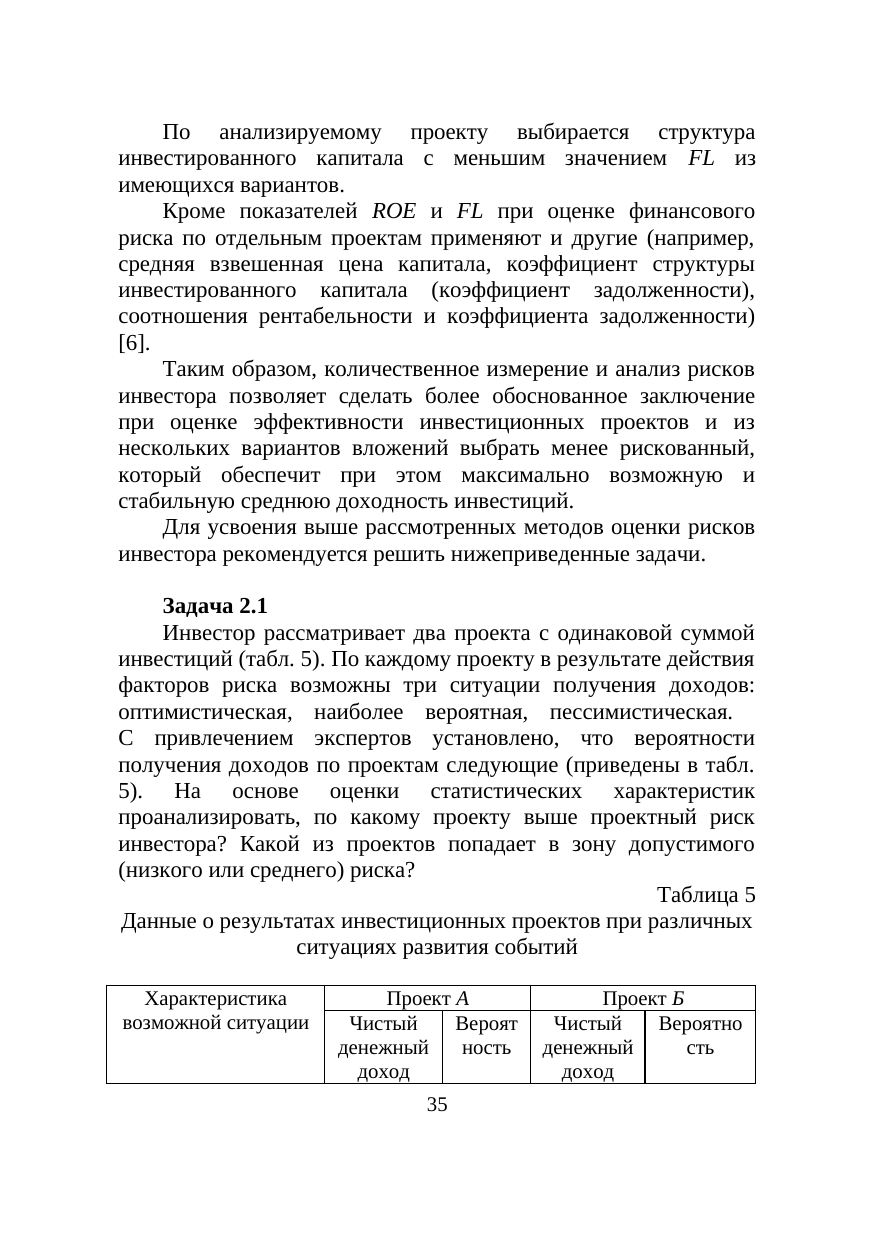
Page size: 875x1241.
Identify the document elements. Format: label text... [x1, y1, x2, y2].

text Кроме показателей Roe и FL при оценке финансового риска по отдельным проектам применяют и другие (например, средняя взвешенная цена капитала, коэффициент структуры инвестированного капитала (коэффициент задолженности), соотношения рентабельности и коэффициента задолженности) [6]. [118, 197, 756, 355]
text Для усвоения выше рассмотренных методов оценки рисков инвестора рекомендуется решить нижеприведенные задачи. [118, 513, 756, 566]
table_header Проект А [325, 986, 530, 1010]
table_cell Вероятность [646, 1011, 755, 1083]
table_cell Чистый денежный доход [325, 1011, 442, 1083]
table_header Характеристика возможной ситуации [107, 986, 324, 1083]
text Таким образом, количественное измерение и анализ рисков инвестора позволяет сделать более обоснованное заключение при оценке эффективности инвестиционных проектов и из нескольких вариантов вложений выбрать менее рискованный, который обеспечит при этом максимально возможную и стабильную среднюю доходность инвестиций. [118, 355, 756, 513]
text Инвестор рассматривает два проекта с одинаковой суммой инвестиций (табл. 5). По каждому проекту в результате действия факторов риска возможны три ситуации получения доходов: оптимистическая, наиболее вероятная, пессимистическая. С привлечением экспертов установлено, что вероятности получения доходов по проектам следующие (приведены в табл. 5). На основе оценки статистических характеристик проанализировать, по какому проекту выше проектный риск инвестора? Какой из проектов попадает в зону допустимого (низкого или среднего) риска? [118, 619, 756, 882]
text Данные о результатах инвестиционных проектов при различных ситуациях развития событий [118, 908, 756, 959]
table_cell Чистый денежный доход [531, 1011, 644, 1083]
text Задача 2.1 [118, 592, 756, 619]
text По анализируемому проекту выбирается структура инвестированного капитала с меньшим значением FL из имеющихся вариантов. [118, 118, 756, 197]
table_header Проект Б [531, 986, 755, 1010]
table_cell Вероятность [443, 1011, 530, 1083]
text Таблица 5 [118, 882, 756, 908]
